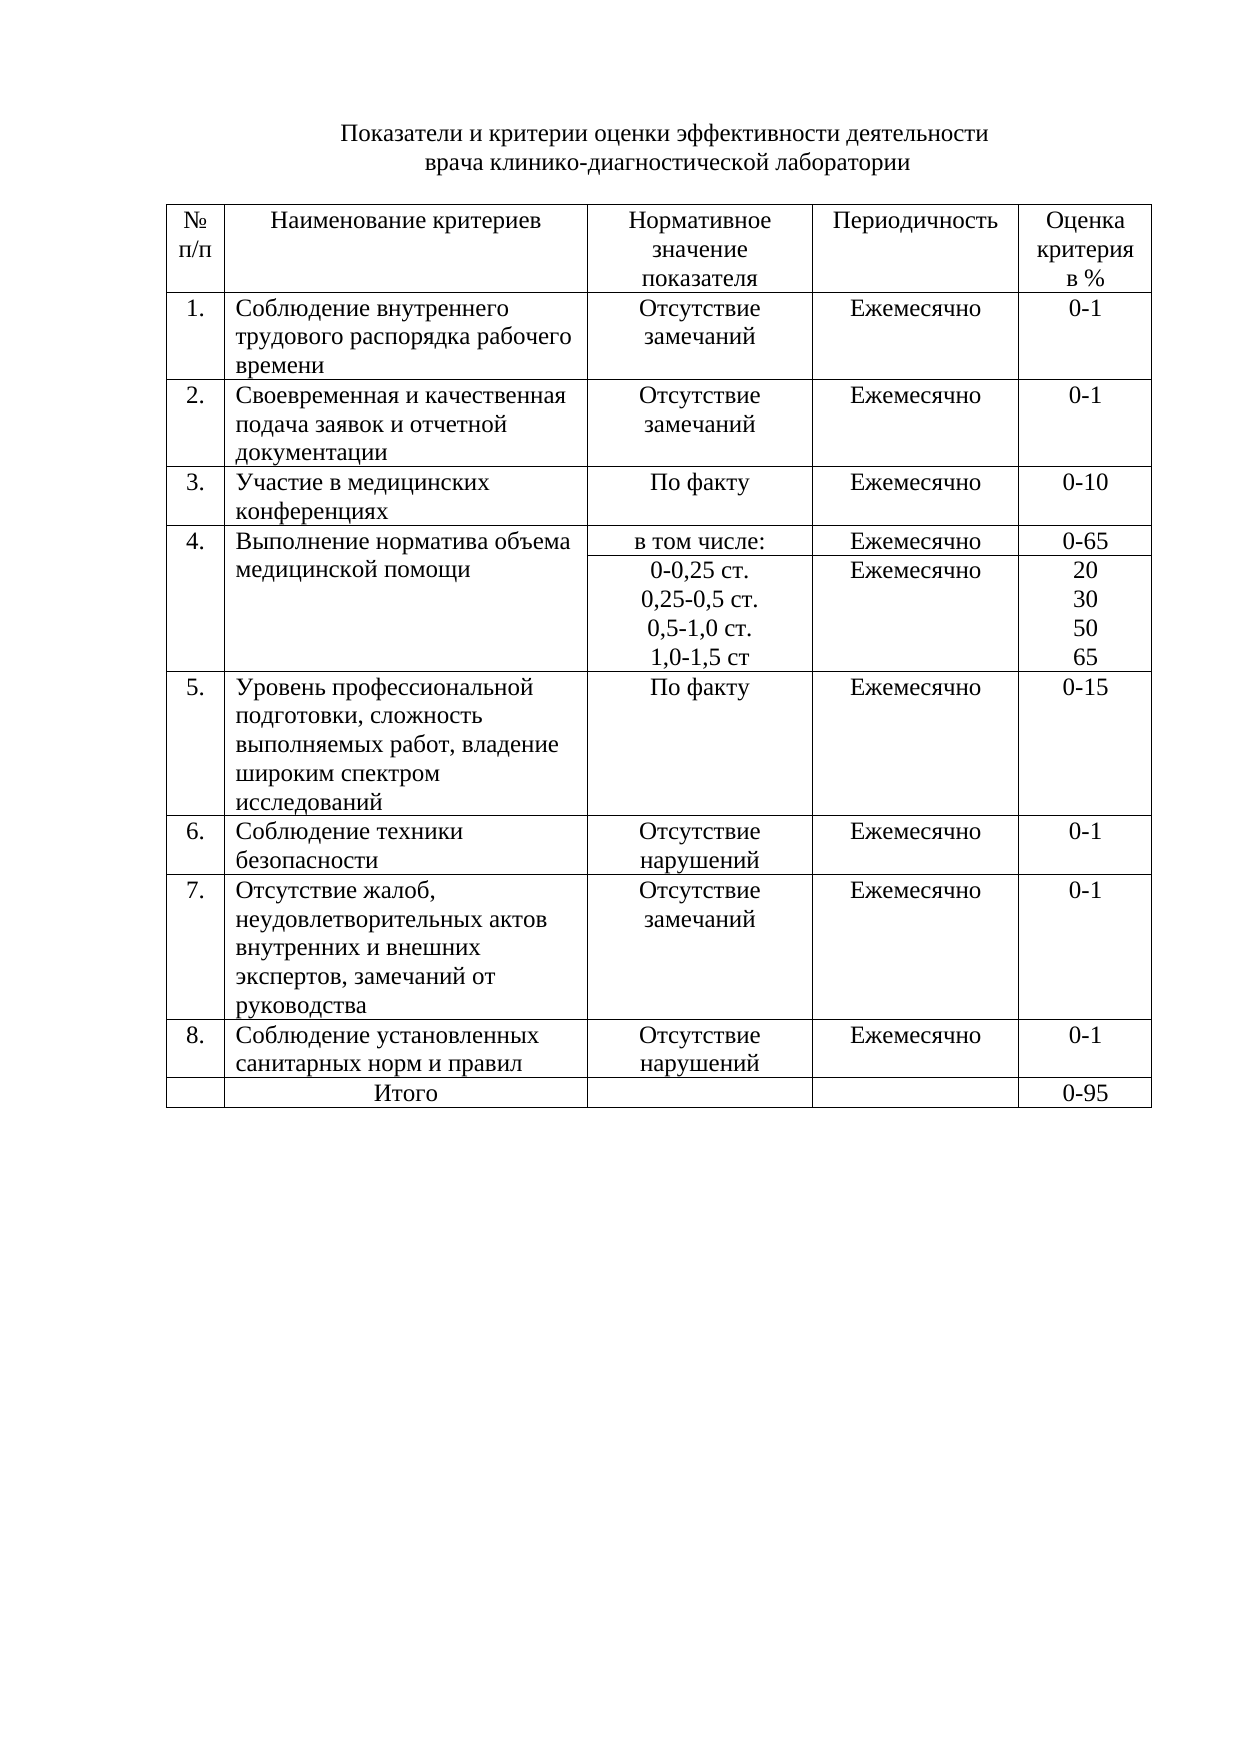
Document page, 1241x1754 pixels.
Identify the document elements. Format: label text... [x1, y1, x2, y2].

table_cell Отсутствие замечаний [588, 293, 812, 379]
table_cell Отсутствие замечаний [588, 380, 812, 466]
table_cell Ежемесячно [813, 816, 1018, 874]
table_cell 6. [167, 816, 224, 874]
table_cell [588, 1078, 812, 1107]
table_cell 4. [167, 526, 224, 671]
table_cell 0-1 [1019, 1020, 1151, 1077]
table_cell 0-1 [1019, 380, 1151, 466]
table_cell в том числе: [588, 526, 812, 554]
table_header Периодичность [813, 205, 1018, 292]
table_cell 5. [167, 672, 224, 815]
table_cell По факту [588, 467, 812, 525]
table_header Наименование критериев [225, 205, 587, 292]
table_cell 2. [167, 380, 224, 466]
table_cell 0-15 [1019, 672, 1151, 815]
table_cell Отсутствие замечаний [588, 875, 812, 1019]
table_cell 1. [167, 293, 224, 379]
table_cell Ежемесячно [813, 380, 1018, 466]
table_cell Отсутствие нарушений [588, 1020, 812, 1077]
table_cell Своевременная и качественная подача заявок и отчетной документации [225, 380, 587, 466]
table_cell Ежемесячно [813, 526, 1018, 554]
table_header Нормативное значение показателя [588, 205, 812, 292]
table_cell Ежемесячно [813, 293, 1018, 379]
text врача клинико-диагностической лаборатории [177, 147, 1158, 176]
table_cell 0-1 [1019, 875, 1151, 1019]
table_cell Ежемесячно [813, 556, 1018, 671]
table_cell Отсутствие нарушений [588, 816, 812, 874]
table_cell 0-65 [1019, 526, 1151, 554]
table_cell 8. [167, 1020, 224, 1077]
table_header № п/п [167, 205, 224, 292]
table_cell 3. [167, 467, 224, 525]
table_cell По факту [588, 672, 812, 815]
table_cell Выполнение норматива объема медицинской помощи [225, 526, 587, 671]
table_cell 7. [167, 875, 224, 1019]
table_cell [167, 1078, 224, 1107]
table_cell Соблюдение внутреннего трудового распорядка рабочего времени [225, 293, 587, 379]
table_cell Отсутствие жалоб, неудовлетворительных актов внутренних и внешних экспертов, замечаний от руководства [225, 875, 587, 1019]
table_cell 0-1 [1019, 816, 1151, 874]
table_cell Соблюдение техники безопасности [225, 816, 587, 874]
table_cell 0-95 [1019, 1078, 1151, 1107]
table_header Оценка критерия в % [1019, 205, 1151, 292]
table_cell [813, 1078, 1018, 1107]
table_cell Ежемесячно [813, 1020, 1018, 1077]
text Показатели и критерии оценки эффективности деятельности [177, 118, 1152, 147]
table_cell Итого [225, 1078, 587, 1107]
table_cell 0-10 [1019, 467, 1151, 525]
table_cell 20 30 50 65 [1019, 556, 1151, 671]
table_cell Ежемесячно [813, 672, 1018, 815]
table_cell Уровень профессиональной подготовки, сложность выполняемых работ, владение широким спектром исследований [225, 672, 587, 815]
table_cell Ежемесячно [813, 467, 1018, 525]
table_cell 0-1 [1019, 293, 1151, 379]
table_cell Ежемесячно [813, 875, 1018, 1019]
table_cell 0-0,25 ст. 0,25-0,5 ст. 0,5-1,0 ст. 1,0-1,5 ст [588, 556, 812, 671]
table_cell Участие в медицинских конференциях [225, 467, 587, 525]
table_cell Соблюдение установленных санитарных норм и правил [225, 1020, 587, 1077]
